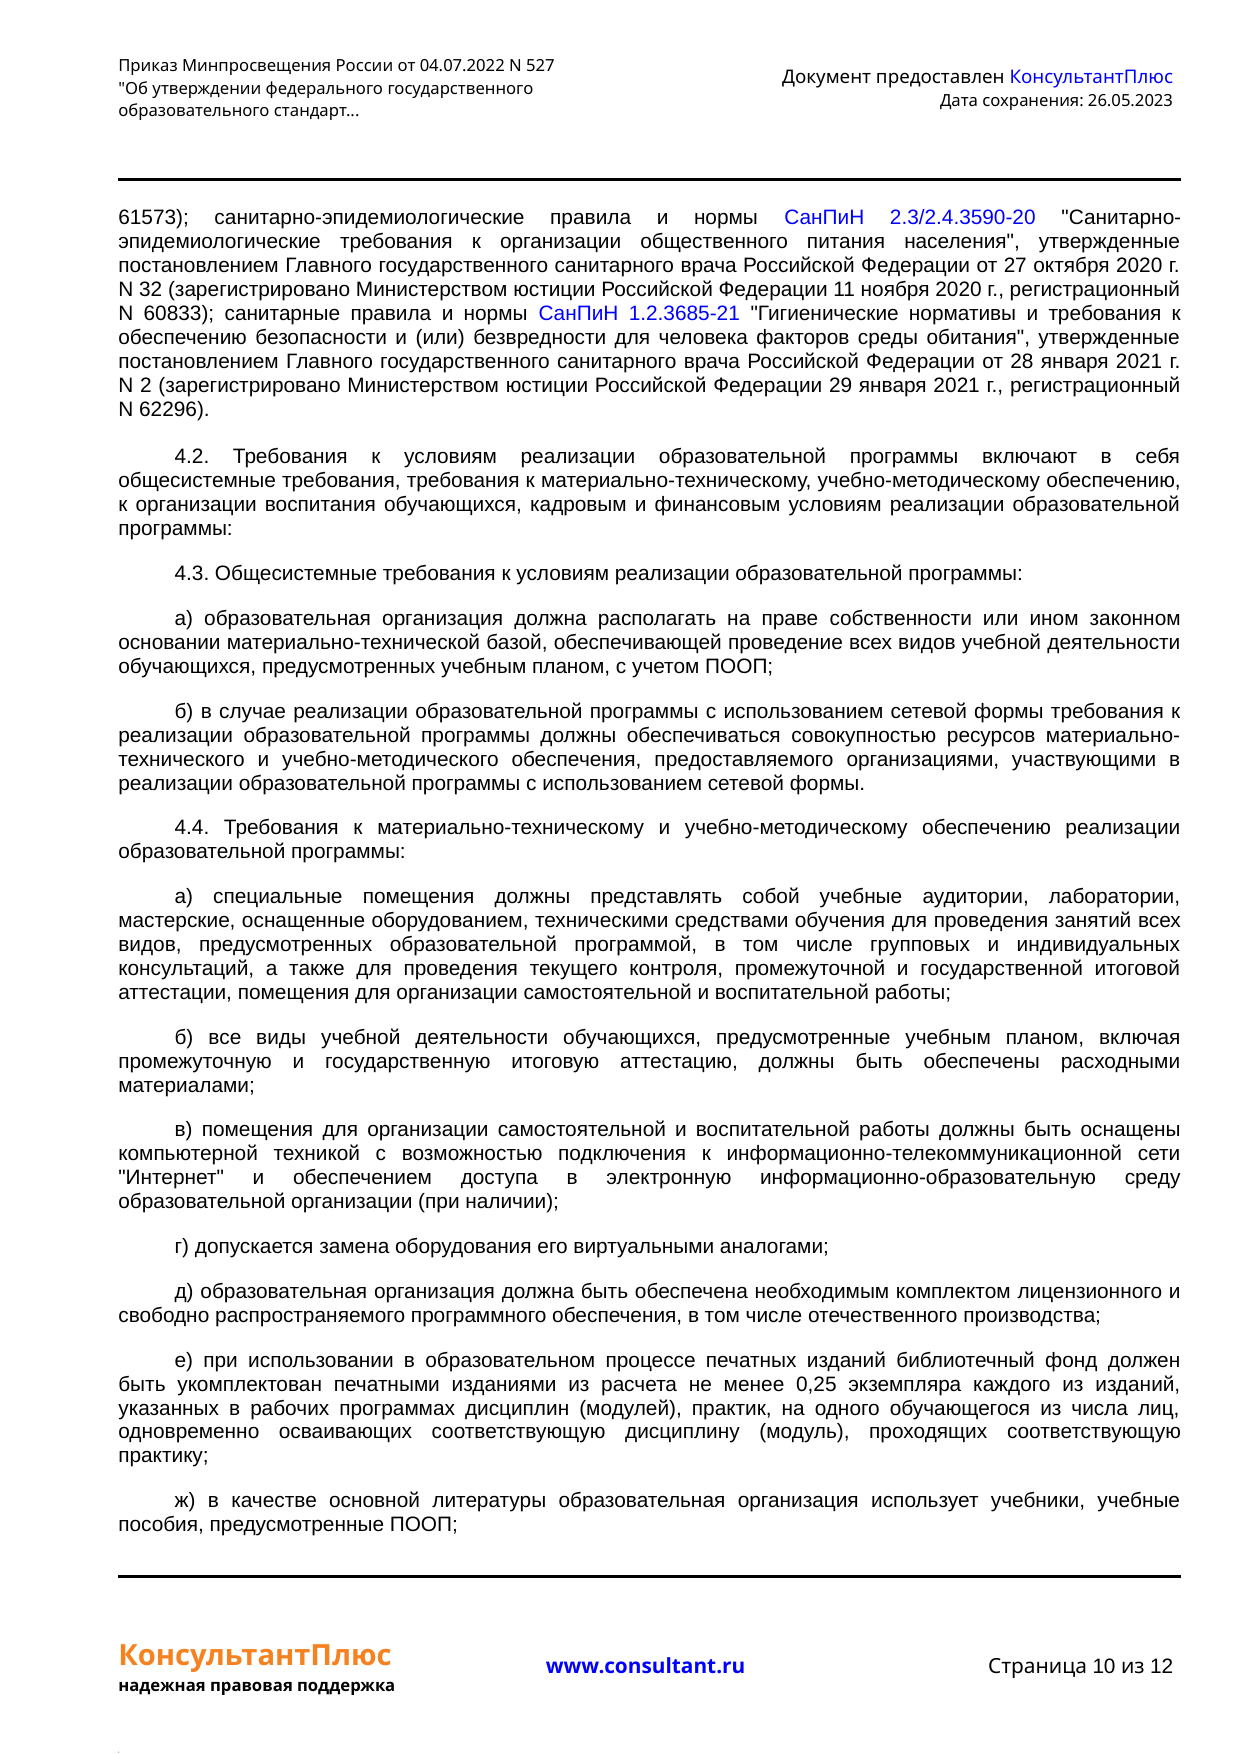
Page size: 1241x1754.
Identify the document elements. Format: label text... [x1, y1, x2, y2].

text 4.4. Требования к материально-техническому и учебно-методическому обеспечению реализации образовательной программы: [118, 815, 1181, 863]
text а) специальные помещения должны представлять собой учебные аудитории, лаборатории, мастерские, оснащенные оборудованием, техническими средствами обучения для проведения занятий всех видов, предусмотренных образовательной программой, в том числе групповых и индивидуальных консультаций, а также для проведения текущего контроля, промежуточной и государственной итоговой аттестации, помещения для организации самостоятельной и воспитательной работы; [118, 884, 1181, 1004]
text 4.2. Требования к условиям реализации образовательной программы включают в себя общесистемные требования, требования к материально-техническому, учебно-методическому обеспечению, к организации воспитания обучающихся, кадровым и финансовым условиям реализации образовательной программы: [118, 444, 1181, 540]
text б) в случае реализации образовательной программы с использованием сетевой формы требования к реализации образовательной программы должны обеспечиваться совокупностью ресурсов материально-технического и учебно-методического обеспечения, предоставляемого организациями, участвующими в реализации образовательной программы с использованием сетевой формы. [118, 698, 1181, 794]
text 4.3. Общесистемные требования к условиям реализации образовательной программы: [118, 561, 1181, 585]
text е) при использовании в образовательном процессе печатных изданий библиотечный фонд должен быть укомплектован печатными изданиями из расчета не менее 0,25 экземпляра каждого из изданий, указанных в рабочих программах дисциплин (модулей), практик, на одного обучающегося из числа лиц, одновременно осваивающих соответствующую дисциплину (модуль), проходящих соответствующую практику; [118, 1347, 1181, 1467]
text в) помещения для организации самостоятельной и воспитательной работы должны быть оснащены компьютерной техникой с возможностью подключения к информационно-телекоммуникационной сети "Интернет" и обеспечением доступа в электронную информационно-образовательную среду образовательной организации (при наличии); [118, 1117, 1181, 1213]
text д) образовательная организация должна быть обеспечена необходимым комплектом лицензионного и свободно распространяемого программного обеспечения, в том числе отечественного производства; [118, 1279, 1181, 1327]
text б) все виды учебной деятельности обучающихся, предусмотренные учебным планом, включая промежуточную и государственную итоговую аттестацию, должны быть обеспечены расходными материалами; [118, 1024, 1181, 1096]
text г) допускается замена оборудования его виртуальными аналогами; [118, 1234, 1181, 1258]
text ж) в качестве основной литературы образовательная организация использует учебники, учебные пособия, предусмотренные ПООП; [118, 1488, 1181, 1536]
text а) образовательная организация должна располагать на праве собственности или ином законном основании материально-технической базой, обеспечивающей проведение всех видов учебной деятельности обучающихся, предусмотренных учебным планом, с учетом ПООП; [118, 606, 1181, 678]
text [118, 205, 1181, 420]
